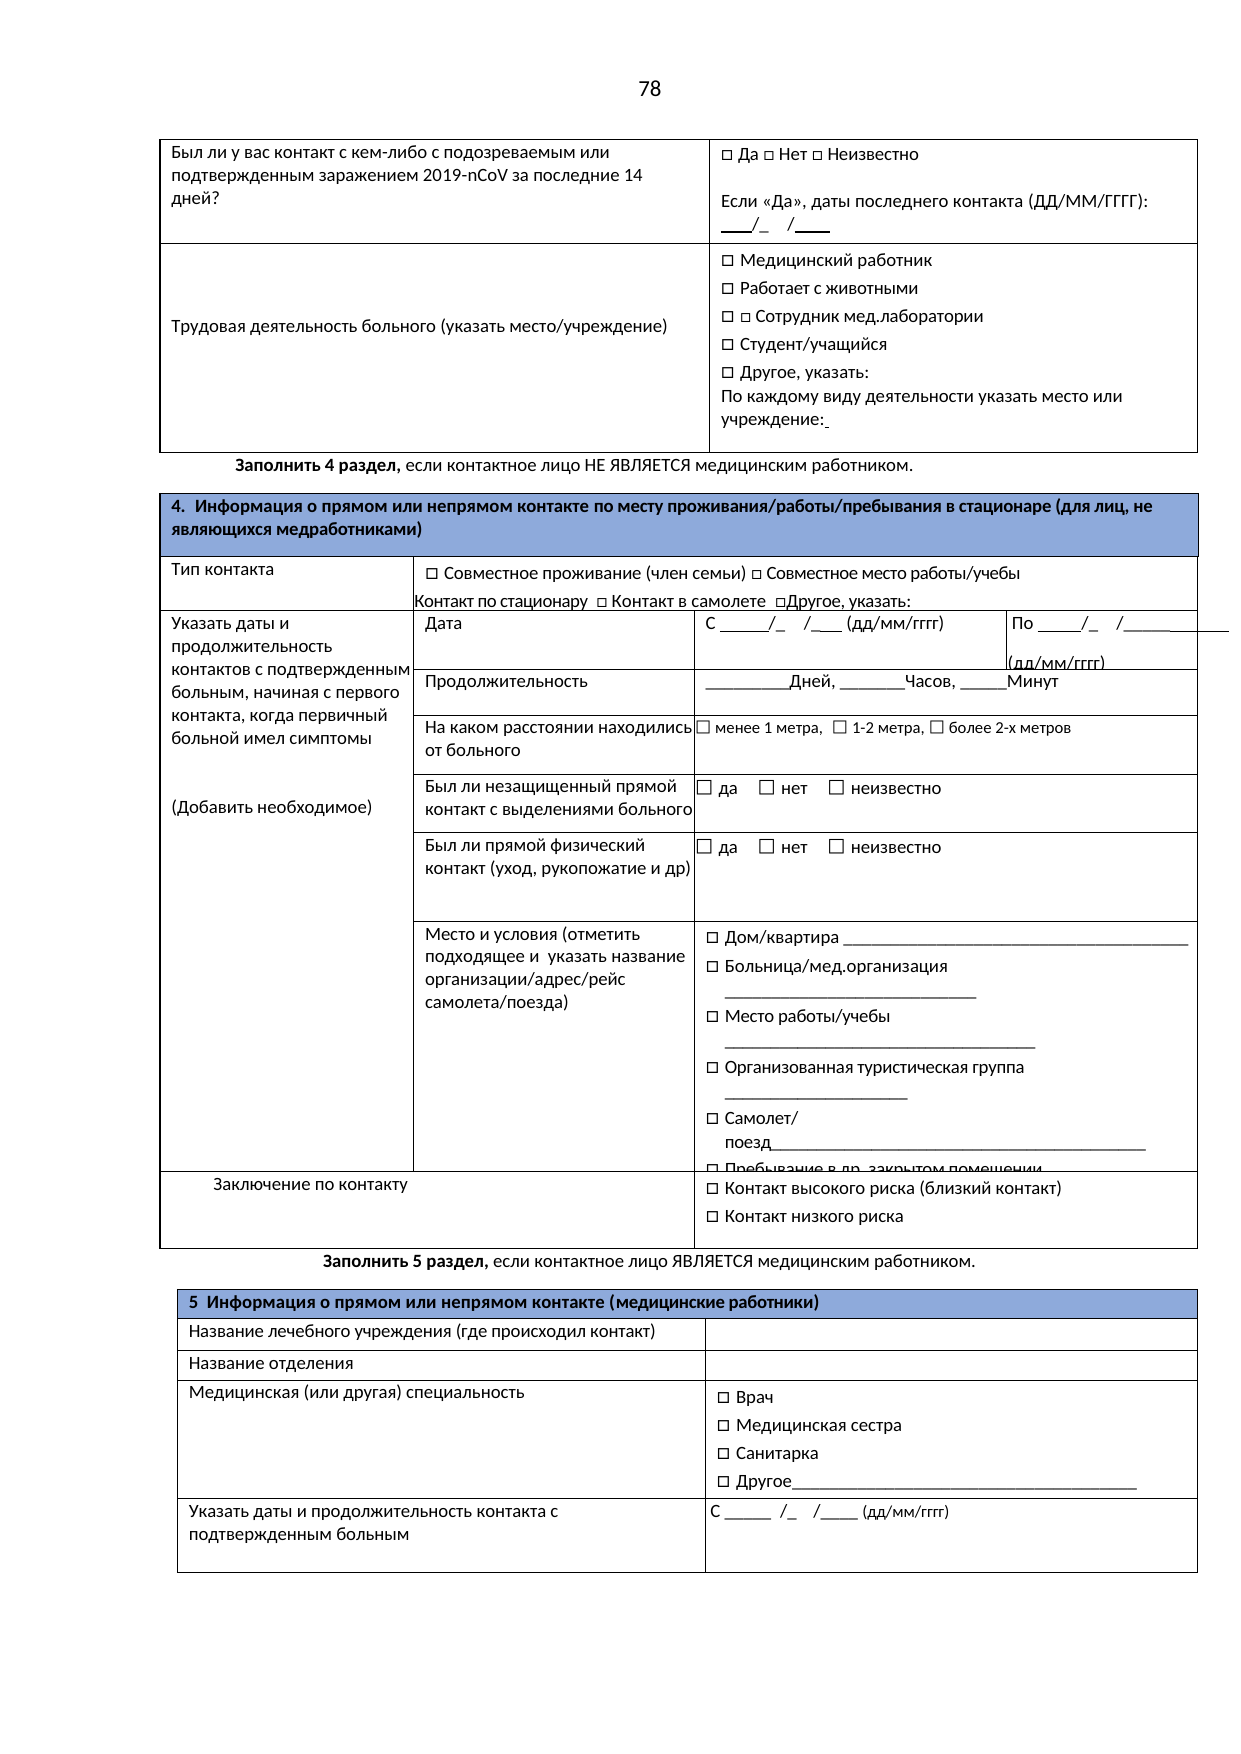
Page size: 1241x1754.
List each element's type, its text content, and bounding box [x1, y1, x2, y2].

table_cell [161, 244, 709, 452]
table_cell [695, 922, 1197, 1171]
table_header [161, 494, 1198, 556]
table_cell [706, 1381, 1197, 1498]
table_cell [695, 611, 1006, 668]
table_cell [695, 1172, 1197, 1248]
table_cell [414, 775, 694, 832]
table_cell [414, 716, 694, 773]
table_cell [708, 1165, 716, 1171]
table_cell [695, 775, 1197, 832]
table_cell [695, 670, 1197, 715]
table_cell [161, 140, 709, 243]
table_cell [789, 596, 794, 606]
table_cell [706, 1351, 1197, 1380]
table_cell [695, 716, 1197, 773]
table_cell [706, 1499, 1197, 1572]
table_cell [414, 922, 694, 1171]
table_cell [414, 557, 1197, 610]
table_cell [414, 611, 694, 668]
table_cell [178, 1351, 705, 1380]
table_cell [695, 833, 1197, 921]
text Заполнить 4 раздел, если контактное лицо НЕ ЯВЛЯЕТСЯ медицинским работником. [235, 453, 1152, 476]
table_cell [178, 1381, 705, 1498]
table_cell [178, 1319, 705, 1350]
text Заполнить 5 раздел, если контактное лицо ЯВЛЯЕТСЯ медицинским работником. [148, 1249, 1152, 1272]
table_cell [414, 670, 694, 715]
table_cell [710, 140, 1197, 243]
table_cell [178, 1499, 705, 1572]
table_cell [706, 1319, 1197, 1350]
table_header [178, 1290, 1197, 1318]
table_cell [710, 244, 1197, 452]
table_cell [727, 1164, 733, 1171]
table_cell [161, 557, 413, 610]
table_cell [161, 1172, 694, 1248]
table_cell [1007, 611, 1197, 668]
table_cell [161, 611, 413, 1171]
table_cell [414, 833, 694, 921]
